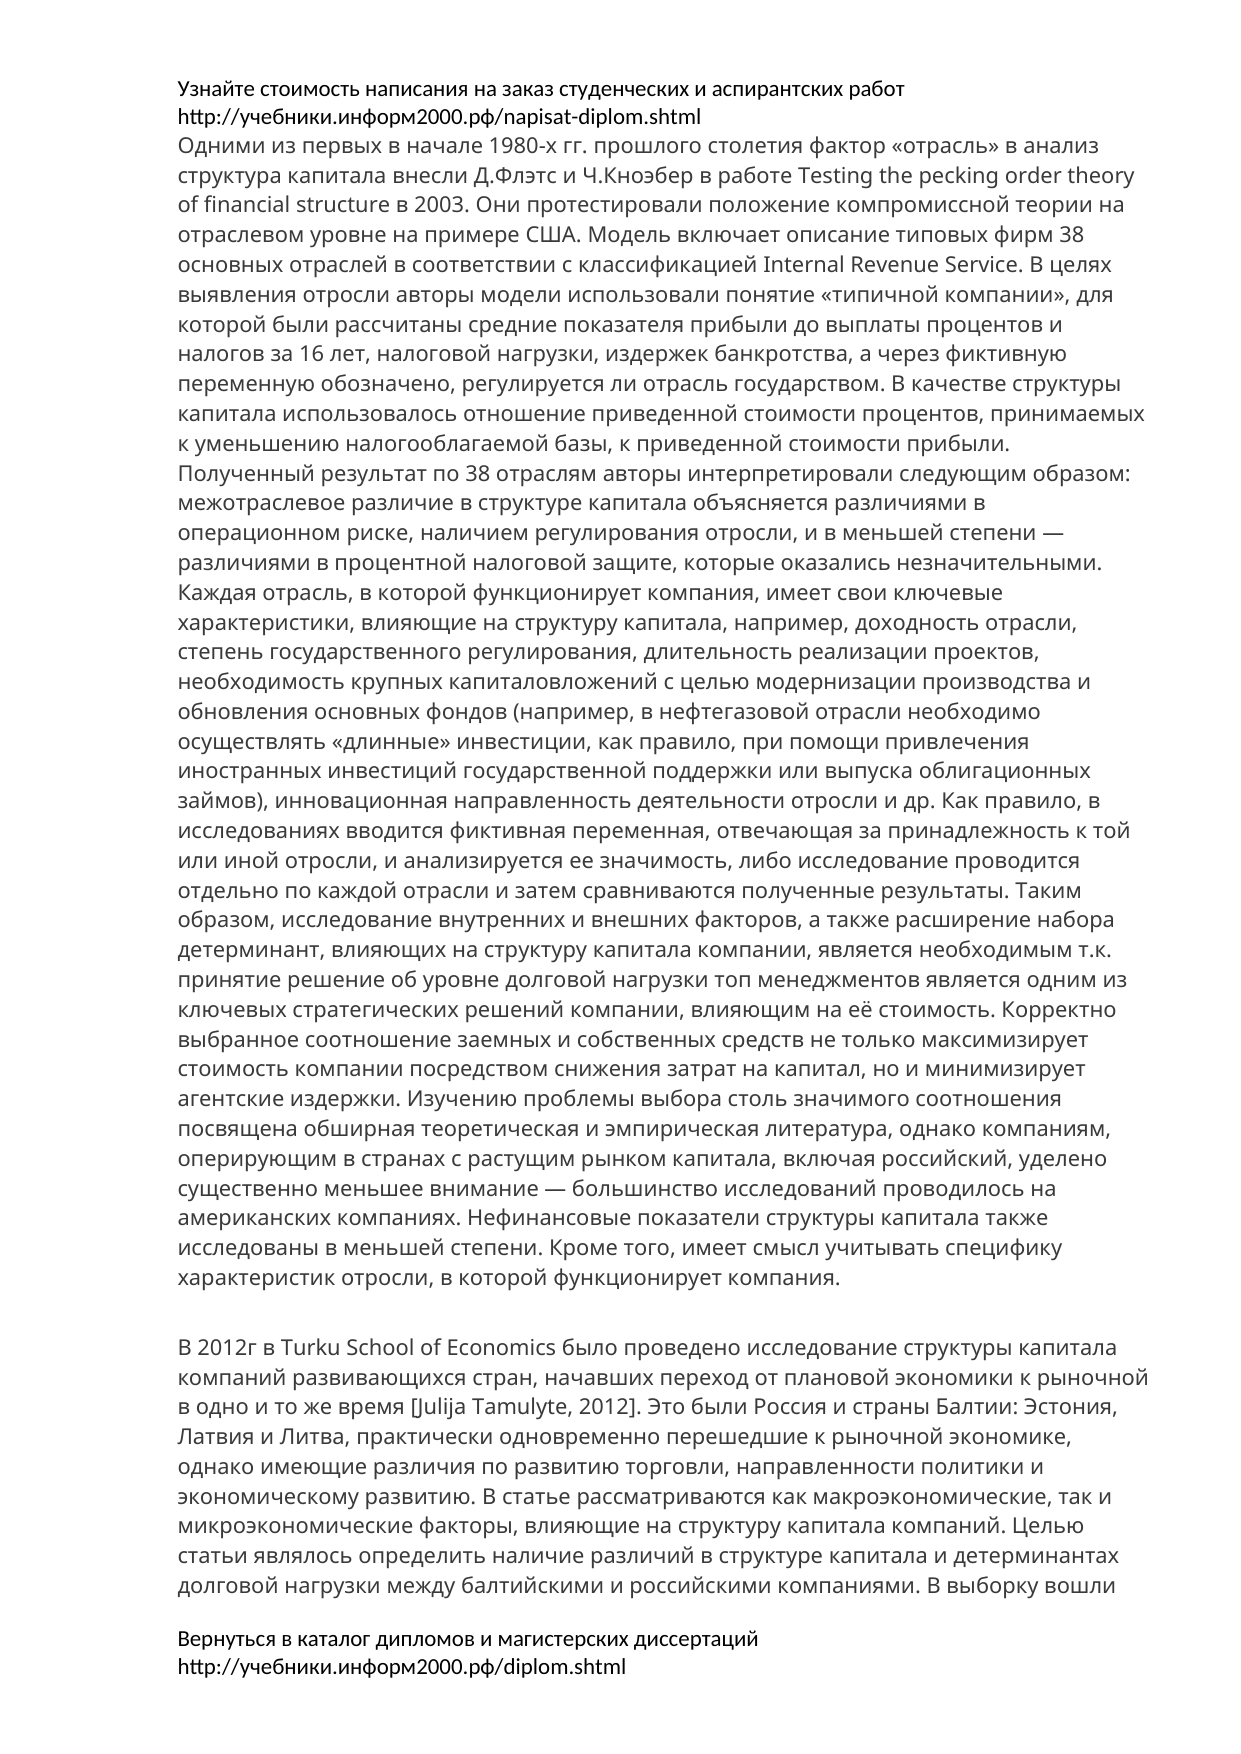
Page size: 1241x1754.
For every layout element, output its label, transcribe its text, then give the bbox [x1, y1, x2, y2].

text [177, 1332, 1152, 1600]
text Одними из первых в начале 1980-х гг. прошлого столетия фактор «отрасль» в анализ структура капитала внесли Д.Флэтс и Ч.Кноэбер в работе Testing the pecking order theory of financial structure в 2003. Они протестировали положение компромиссной теории на отраслевом уровне на примере США. Модель включает описание типовых фирм 38 основных отраслей в соответствии с классификацией Internal Revenue Service. В целях выявления отросли авторы модели использовали понятие «типичной компании», для которой были рассчитаны средние показателя прибыли до выплаты процентов и налогов за 16 лет, налоговой нагрузки, издержек банкротства, а через фиктивную переменную обозначено, регулируется ли отрасль государством. В качестве структуры капитала использовалось отношение приведенной стоимости процентов, принимаемых к уменьшению налогооблагаемой базы, к приведенной стоимости прибыли. Полученный результат по 38 отраслям авторы интерпретировали следующим образом: межотраслевое различие в структуре капитала объясняется различиями в операционном риске, наличием регулирования отросли, и в меньшей степени — различиями в процентной налоговой защите, которые оказались незначительными. Каждая отрасль, в которой функционирует компания, имеет свои ключевые характеристики, влияющие на структуру капитала, например, доходность отрасли, степень государственного регулирования, длительность реализации проектов, необходимость крупных капиталовложений с целью модернизации производства и обновления основных фондов (например, в нефтегазовой отрасли необходимо осуществлять «длинные» инвестиции, как правило, при помощи привлечения иностранных инвестиций государственной поддержки или выпуска облигационных займов), инновационная направленность деятельности отросли и др. Как правило, в исследованиях вводится фиктивная переменная, отвечающая за принадлежность к той или иной отросли, и анализируется ее значимость, либо исследование проводится отдельно по каждой отрасли и затем сравниваются полученные результаты. Таким образом, исследование внутренних и внешних факторов, а также расширение набора детерминант, влияющих на структуру капитала компании, является необходимым т.к. принятие решение об уровне долговой нагрузки топ менеджментов является одним из ключевых стратегических решений компании, влияющим на её стоимость. Корректно выбранное соотношение заемных и собственных средств не только максимизирует стоимость компании посредством снижения затрат на капитал, но и минимизирует агентские издержки. Изучению проблемы выбора столь значимого соотношения посвящена обширная теоретическая и эмпирическая литература, однако компаниям, оперирующим в странах с растущим рынком капитала, включая российский, уделено существенно меньшее внимание — большинство исследований проводилось на американских компаниях. Нефинансовые показатели структуры капитала также исследованы в меньшей степени. Кроме того, имеет смысл учитывать специфику характеристик отросли, в которой функционирует компания. [177, 130, 1152, 1292]
